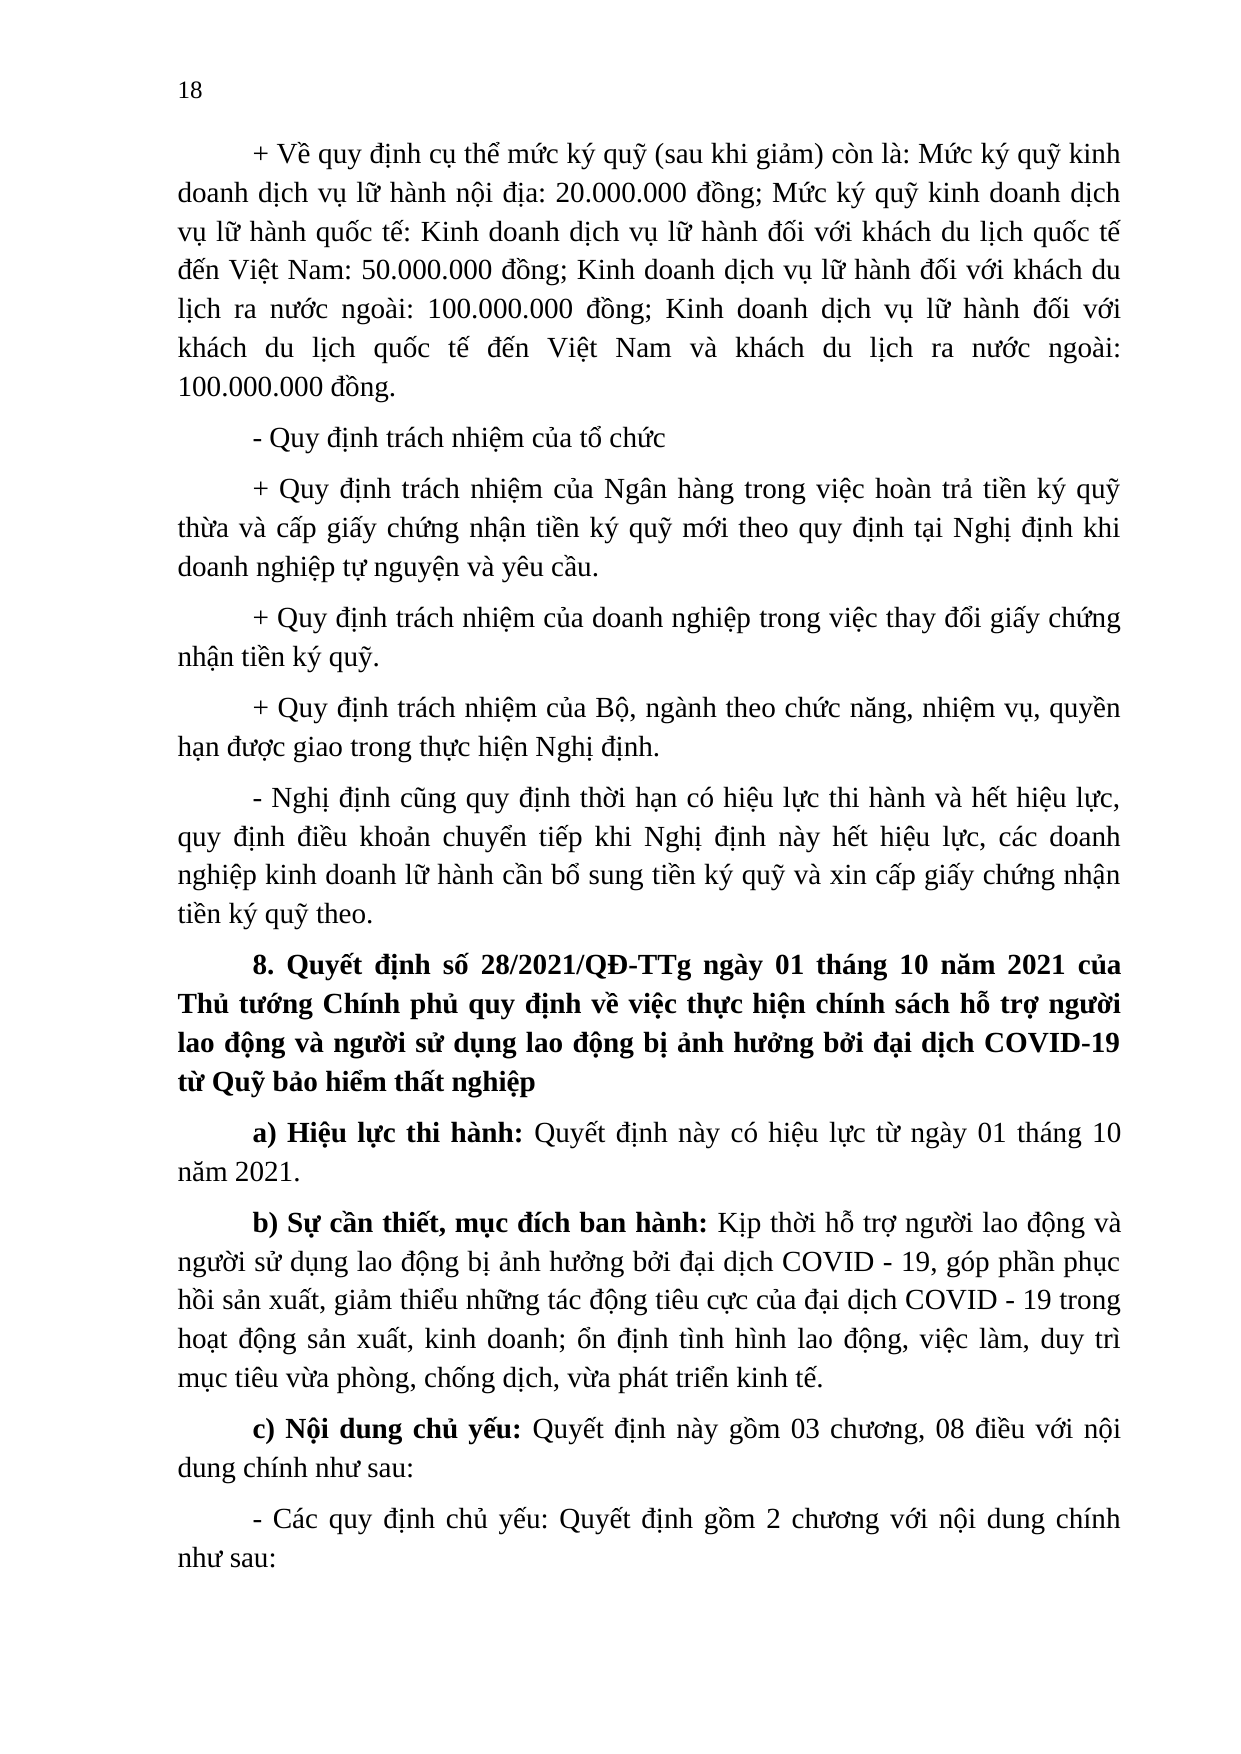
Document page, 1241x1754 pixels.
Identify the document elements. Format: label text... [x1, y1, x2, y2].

text c) Nội dung chủ yếu: Quyết định này gồm 03 chương, 08 điều với nội dung chính như sau: [177, 1407, 1122, 1485]
text + Quy định trách nhiệm của Bộ, ngành theo chức năng, nhiệm vụ, quyền hạn được giao trong thực hiện Nghị định. [177, 686, 1122, 764]
text - Các quy định chủ yếu: Quyết định gồm 2 chương với nội dung chính như sau: [177, 1497, 1122, 1575]
text 8. Quyết định số 28/2021/QĐ-TTg ngày 01 tháng 10 năm 2021 của Thủ tướng Chính phủ quy định về việc thực hiện chính sách hỗ trợ người lao động và người sử dụng lao động bị ảnh hưởng bởi đại dịch COVID-19 từ Quỹ bảo hiểm thất nghiệp [177, 944, 1122, 1099]
text + Quy định trách nhiệm của Ngân hàng trong việc hoàn trả tiền ký quỹ thừa và cấp giấy chứng nhận tiền ký quỹ mới theo quy định tại Nghị định khi doanh nghiệp tự nguyện và yêu cầu. [177, 467, 1122, 584]
text a) Hiệu lực thi hành: Quyết định này có hiệu lực từ ngày 01 tháng 10 năm 2021. [177, 1111, 1122, 1189]
text + Quy định trách nhiệm của doanh nghiệp trong việc thay đổi giấy chứng nhận tiền ký quỹ. [177, 596, 1122, 674]
text - Quy định trách nhiệm của tổ chức [177, 416, 1122, 455]
text + Về quy định cụ thể mức ký quỹ (sau khi giảm) còn là: Mức ký quỹ kinh doanh dịch vụ lữ hành nội địa: 20.000.000 đồng; Mức ký quỹ kinh doanh dịch vụ lữ hành quốc tế: Kinh doanh dịch vụ lữ hành đối với khách du lịch quốc tế đến Việt Nam: 50.000.000 đồng; Kinh doanh dịch vụ lữ hành đối với khách du lịch ra nước ngoài: 100.000.000 đồng; Kinh doanh dịch vụ lữ hành đối với khách du lịch quốc tế đến Việt Nam và khách du lịch ra nước ngoài: 100.000.000 đồng. [177, 132, 1122, 404]
text - Nghị định cũng quy định thời hạn có hiệu lực thi hành và hết hiệu lực, quy định điều khoản chuyển tiếp khi Nghị định này hết hiệu lực, các doanh nghiệp kinh doanh lữ hành cần bổ sung tiền ký quỹ và xin cấp giấy chứng nhận tiền ký quỹ theo. [177, 776, 1122, 931]
text b) Sự cần thiết, mục đích ban hành: Kịp thời hỗ trợ người lao động và người sử dụng lao động bị ảnh hưởng bởi đại dịch COVID - 19, góp phần phục hồi sản xuất, giảm thiểu những tác động tiêu cực của đại dịch COVID - 19 trong hoạt động sản xuất, kinh doanh; ổn định tình hình lao động, việc làm, duy trì mục tiêu vừa phòng, chống dịch, vừa phát triển kinh tế. [177, 1201, 1122, 1395]
